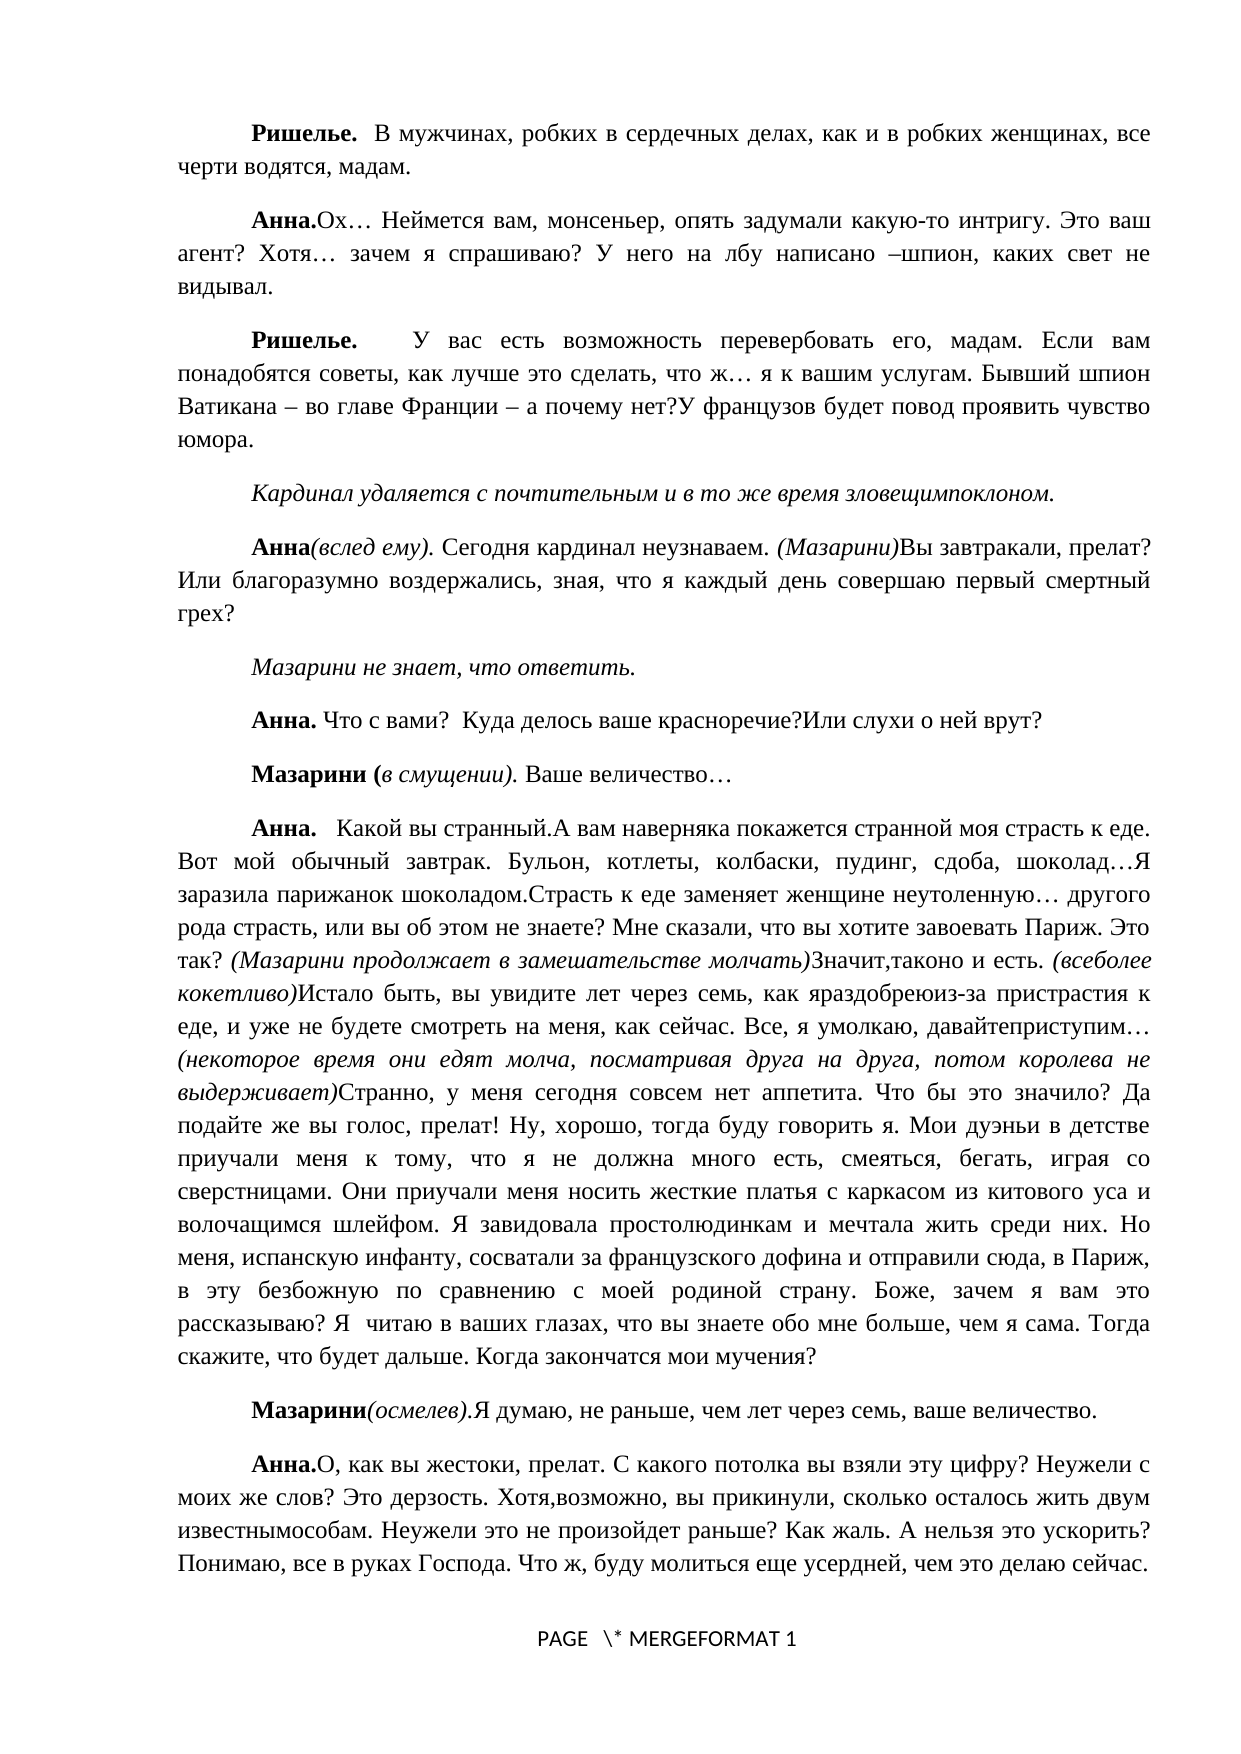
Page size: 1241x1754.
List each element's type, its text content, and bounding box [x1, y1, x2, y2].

text Мазарини не знает, что ответить. [177, 652, 1152, 680]
text Мазарини(осмелев).Я думаю, не раньше, чем лет через семь, ваше величество. [177, 1395, 1152, 1424]
text Анна.О, как вы жестоки, прелат. С какого потолка вы взяли эту цифру? Неужели с моих же слов? Это дерзость. Хотя,возможно, вы прикинули, сколько осталось жить двум известнымособам. Неужели это не произойдет раньше? Как жаль. А нельзя это ускорить? Понимаю, все в руках Господа. Что ж, буду молиться еще усердней, чем это делаю сейчас. [177, 1449, 1152, 1577]
text Мазарини (в смущении). Ваше величество… [177, 759, 1152, 788]
text Анна. Что с вами? Куда делось ваше красноречие?Или слухи о ней врут? [177, 705, 1152, 734]
text Анна.Ох… Неймется вам, монсеньер, опять задумали какую-то интригу. Это ваш агент? Хотя… зачем я спрашиваю? У него на лбу написано –шпион, каких свет не видывал. [177, 205, 1152, 300]
text Кардинал удаляется с почтительным и в то же время зловещимпоклоном. [177, 478, 1152, 507]
text Ришелье. У вас есть возможность перевербовать его, мадам. Если вам понадобятся советы, как лучше это сделать, что ж… я к вашим услугам. Бывший шпион Ватикана – во главе Франции – а почему нет?У французов будет повод проявить чувство юмора. [177, 325, 1152, 453]
text Анна. Какой вы странный.А вам наверняка покажется странной моя страсть к еде. Вот мой обычный завтрак. Бульон, котлеты, колбаски, пудинг, сдоба, шоколад…Я заразила парижанок шоколадом.Страсть к еде заменяет женщине неутоленную… другого рода страсть, или вы об этом не знаете? Мне сказали, что вы хотите завоевать Париж. Это так? (Мазарини продолжает в замешательстве молчать)Значит,таконо и есть. (всеболее кокетливо)Истало быть, вы увидите лет через семь, как яраздобреюиз-за пристрастия к еде, и уже не будете смотреть на меня, как сейчас. Все, я умолкаю, давайтеприступим…(некоторое время они едят молча, посматривая друга на друга, потом королева не выдерживает)Странно, у меня сегодня совсем нет аппетита. Что бы это значило? Да подайте же вы голос, прелат! Ну, хорошо, тогда буду говорить я. Мои дуэньи в детстве приучали меня к тому, что я не должна много есть, смеяться, бегать, играя со сверстницами. Они приучали меня носить жесткие платья с каркасом из китового уса и волочащимся шлейфом. Я завидовала простолюдинкам и мечтала жить среди них. Но меня, испанскую инфанту, сосватали за французского дофина и отправили сюда, в Париж, в эту безбожную по сравнению с моей родиной страну. Боже, зачем я вам это рассказываю? Я читаю в ваших глазах, что вы знаете обо мне больше, чем я сама. Тогда скажите, что будет дальше. Когда закончатся мои мучения? [177, 813, 1152, 1370]
text Анна(вслед ему). Сегодня кардинал неузнаваем. (Мазарини)Вы завтракали, прелат? Или благоразумно воздержались, зная, что я каждый день совершаю первый смертный грех? [177, 532, 1152, 626]
text Ришелье. В мужчинах, робких в сердечных делах, как и в робких женщинах, все черти водятся, мадам. [177, 118, 1152, 180]
